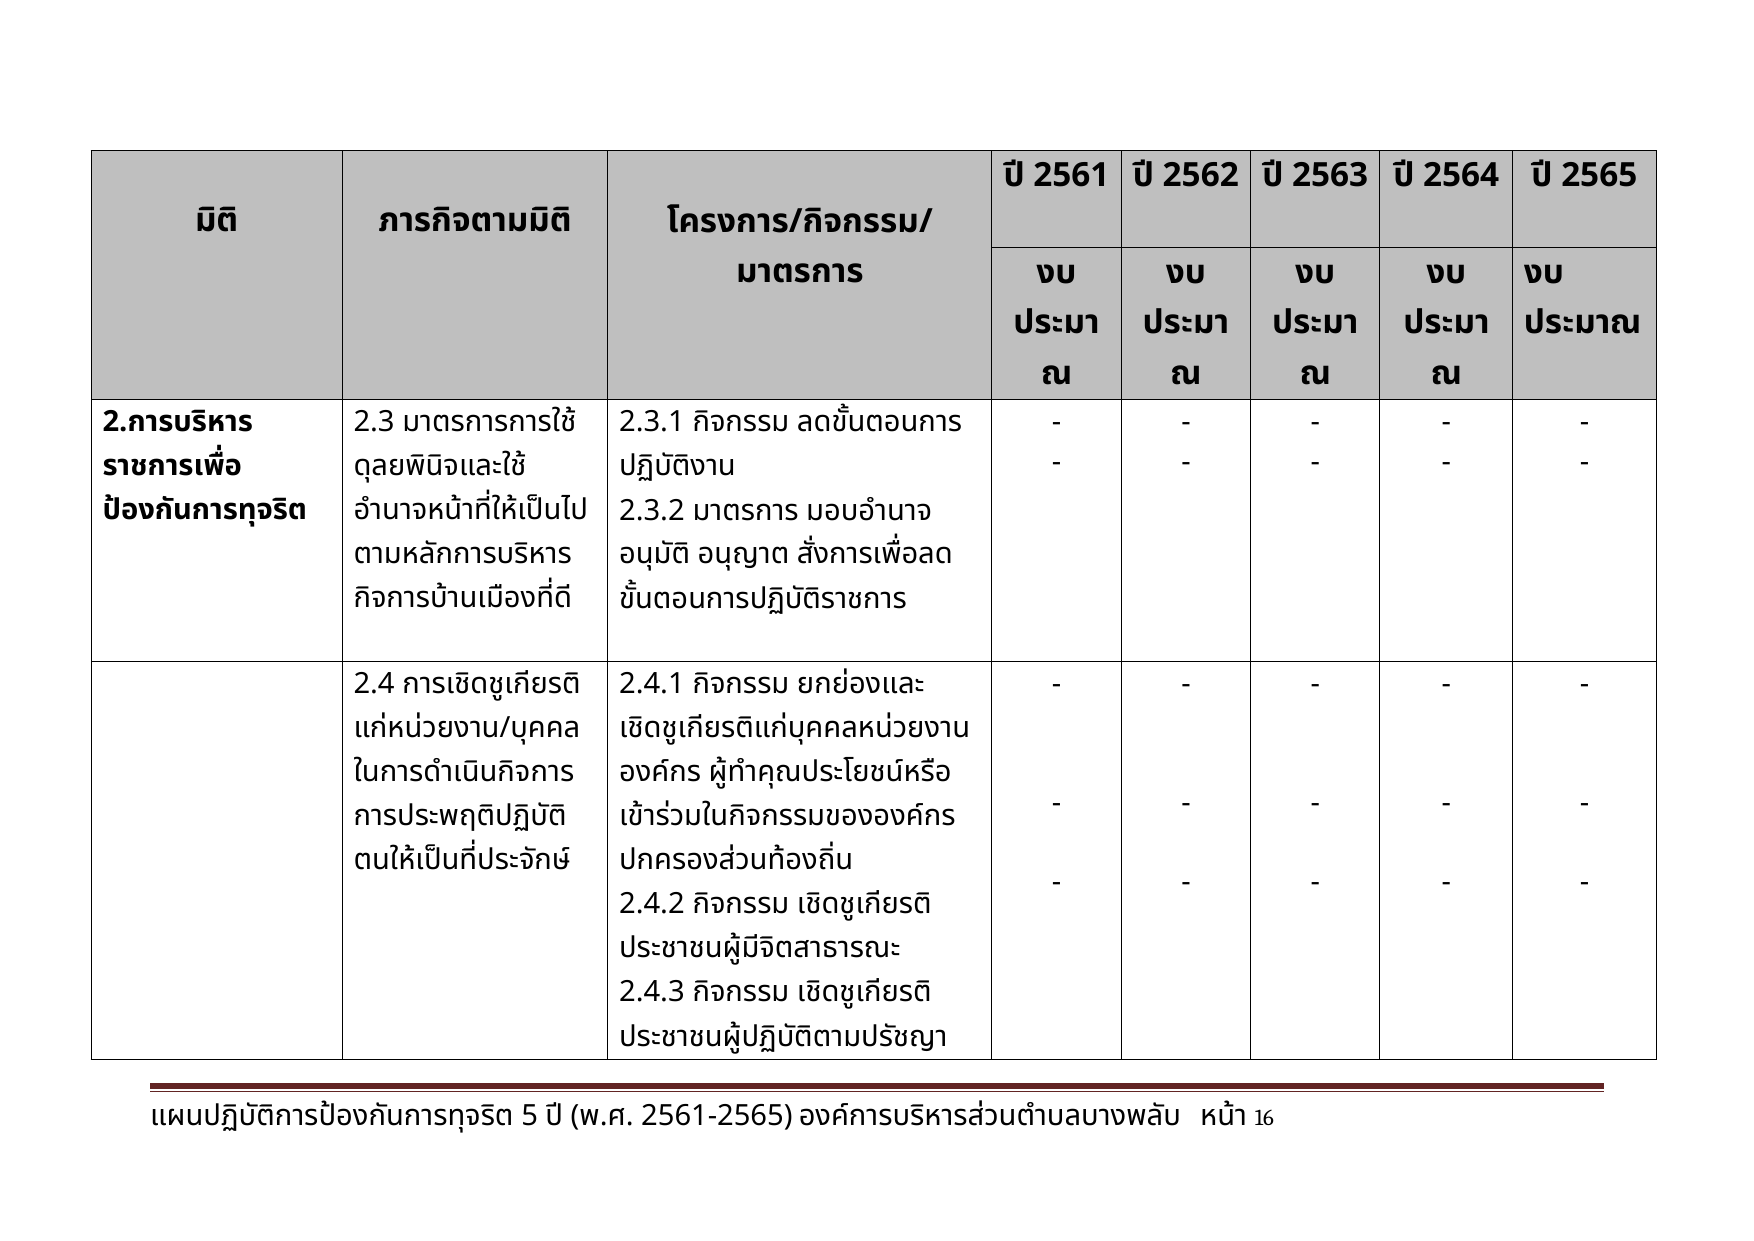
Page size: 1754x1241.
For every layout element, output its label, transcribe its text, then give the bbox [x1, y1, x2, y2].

table_cell - - [1513, 400, 1656, 661]
table_cell ภารกิจตามมิติ [343, 151, 607, 399]
table_cell - - - [1513, 662, 1656, 1059]
table_cell - - - [992, 662, 1121, 1059]
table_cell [608, 662, 991, 1059]
table_cell งบประมาณ [1122, 248, 1250, 399]
table_cell ปี 2561 [992, 151, 1121, 247]
table_cell ปี 2562 [1122, 151, 1250, 247]
table_cell - - - [1251, 662, 1379, 1059]
table_cell - - [1251, 400, 1379, 661]
table_cell - - - [1380, 662, 1512, 1059]
table_cell งบประมาณ [1251, 248, 1379, 399]
table_cell - - [992, 400, 1121, 661]
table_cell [343, 662, 607, 1059]
table_cell มิติ [92, 151, 342, 399]
table_cell งบประมาณ [1513, 248, 1656, 399]
table_cell ปี 2563 [1251, 151, 1379, 247]
table_cell [92, 662, 342, 1059]
table_cell งบประมาณ [992, 248, 1121, 399]
table_cell 2.การบริหารราชการเพื่อป้องกันการทุจริต [92, 400, 342, 661]
table_cell ปี 2564 [1380, 151, 1512, 247]
table_cell - - [1380, 400, 1512, 661]
table_cell - - [1122, 400, 1250, 661]
table_cell โครงการ/กิจกรรม/มาตรการ [608, 151, 991, 399]
table_cell - - - [1122, 662, 1250, 1059]
table_cell 2.3 มาตรการการใช้ดุลยพินิจและใช้อำนาจหน้าที่ให้เป็นไปตามหลักการบริหารกิจการบ้านเมืองที่ดี [343, 400, 607, 661]
table_cell งบประมาณ [1380, 248, 1512, 399]
table_cell 2.3.1 กิจกรรม ลดขั้นตอนการปฏิบัติงาน 2.3.2 มาตรการ มอบอำนาจ อนุมัติ อนุญาต สั่งการเพื่อลดขั้นตอนการปฏิบัติราชการ [608, 400, 991, 661]
table_cell ปี 2565 [1513, 151, 1656, 247]
